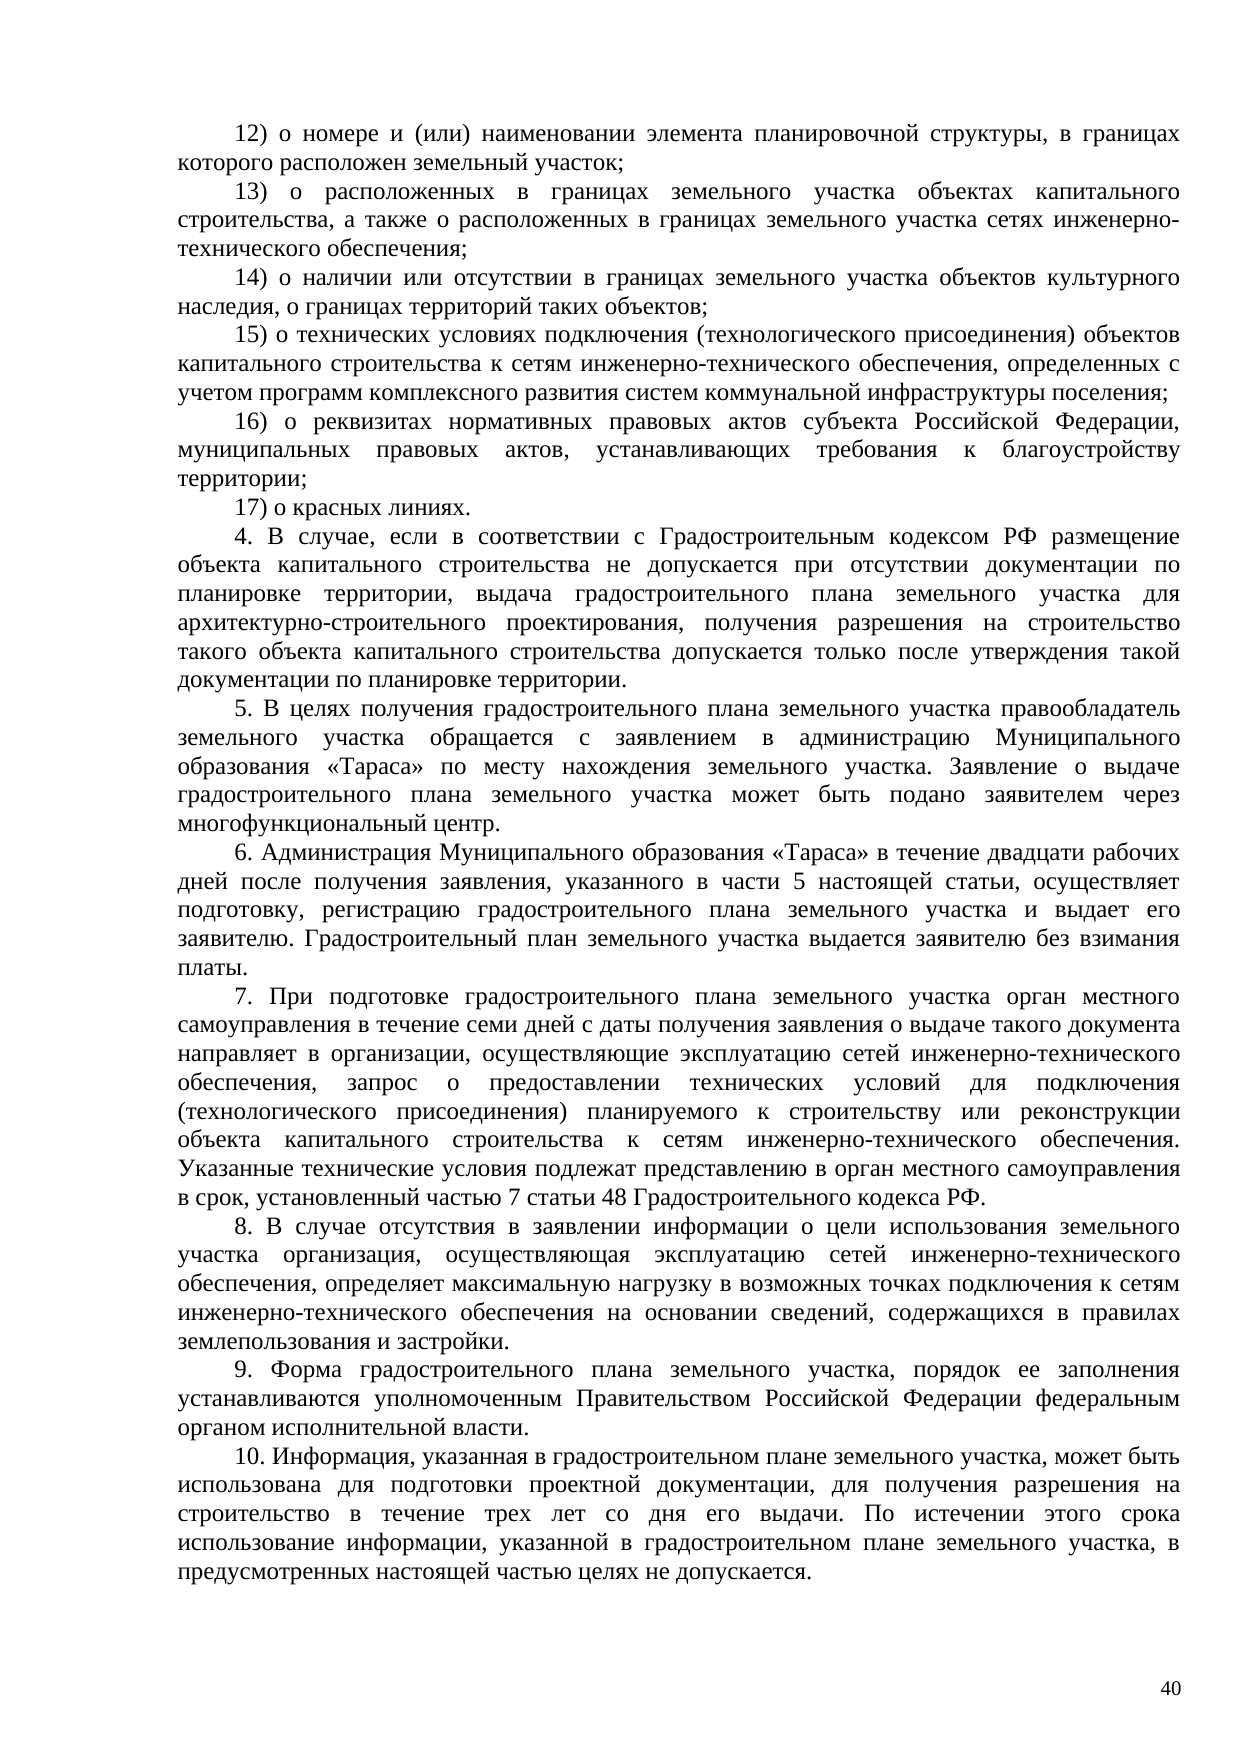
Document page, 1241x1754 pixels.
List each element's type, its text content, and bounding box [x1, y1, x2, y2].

text 17) о красных линиях. [177, 492, 1181, 521]
text 15) о технических условиях подключения (технологического присоединения) объектов капитального строительства к сетям инженерно-технического обеспечения, определенных с учетом программ комплексного развития систем коммунальной инфраструктуры поселения; [177, 319, 1181, 406]
text 4. В случае, если в соответствии с Градостроительным кодексом РФ размещение объекта капитального строительства не допускается при отсутствии документации по планировке территории, выдача градостроительного плана земельного участка для архитектурно-строительного проектирования, получения разрешения на строительство такого объекта капитального строительства допускается только после утверждения такой документации по планировке территории. [177, 521, 1181, 693]
text 10. Информация, указанная в градостроительном плане земельного участка, может быть использована для подготовки проектной документации, для получения разрешения на строительство в течение трех лет со дня его выдачи. По истечении этого срока использование информации, указанной в градостроительном плане земельного участка, в предусмотренных настоящей частью целях не допускается. [177, 1441, 1181, 1584]
text 12) о номере и (или) наименовании элемента планировочной структуры, в границах которого расположен земельный участок; [177, 118, 1181, 176]
text 13) о расположенных в границах земельного участка объектах капитального строительства, а также о расположенных в границах земельного участка сетях инженерно-технического обеспечения; [177, 176, 1181, 262]
text 16) о реквизитах нормативных правовых актов субъекта Российской Федерации, муниципальных правовых актов, устанавливающих требования к благоустройству территории; [177, 406, 1181, 492]
text 5. В целях получения градостроительного плана земельного участка правообладатель земельного участка обращается с заявлением в администрацию Муниципального образования «Тараса» по месту нахождения земельного участка. Заявление о выдаче градостроительного плана земельного участка может быть подано заявителем через многофункциональный центр. [177, 693, 1181, 837]
text 7. При подготовке градостроительного плана земельного участка орган местного самоуправления в течение семи дней с даты получения заявления о выдаче такого документа направляет в организации, осуществляющие эксплуатацию сетей инженерно-технического обеспечения, запрос о предоставлении технических условий для подключения (технологического присоединения) планируемого к строительству или реконструкции объекта капитального строительства к сетям инженерно-технического обеспечения. Указанные технические условия подлежат представлению в орган местного самоуправления в срок, установленный частью 7 статьи 48 Градостроительного кодекса РФ. [177, 981, 1181, 1211]
text 6. Администрация Муниципального образования «Тараса» в течение двадцати рабочих дней после получения заявления, указанного в части 5 настоящей статьи, осуществляет подготовку, регистрацию градостроительного плана земельного участка и выдает его заявителю. Градостроительный план земельного участка выдается заявителю без взимания платы. [177, 837, 1181, 981]
text 8. В случае отсутствия в заявлении информации о цели использования земельного участка организация, осуществляющая эксплуатацию сетей инженерно-технического обеспечения, определяет максимальную нагрузку в возможных точках подключения к сетям инженерно-технического обеспечения на основании сведений, содержащихся в правилах землепользования и застройки. [177, 1211, 1181, 1354]
text 9. Форма градостроительного плана земельного участка, порядок ее заполнения устанавливаются уполномоченным Правительством Российской Федерации федеральным органом исполнительной власти. [177, 1354, 1181, 1441]
text 14) о наличии или отсутствии в границах земельного участка объектов культурного наследия, о границах территорий таких объектов; [177, 262, 1181, 319]
